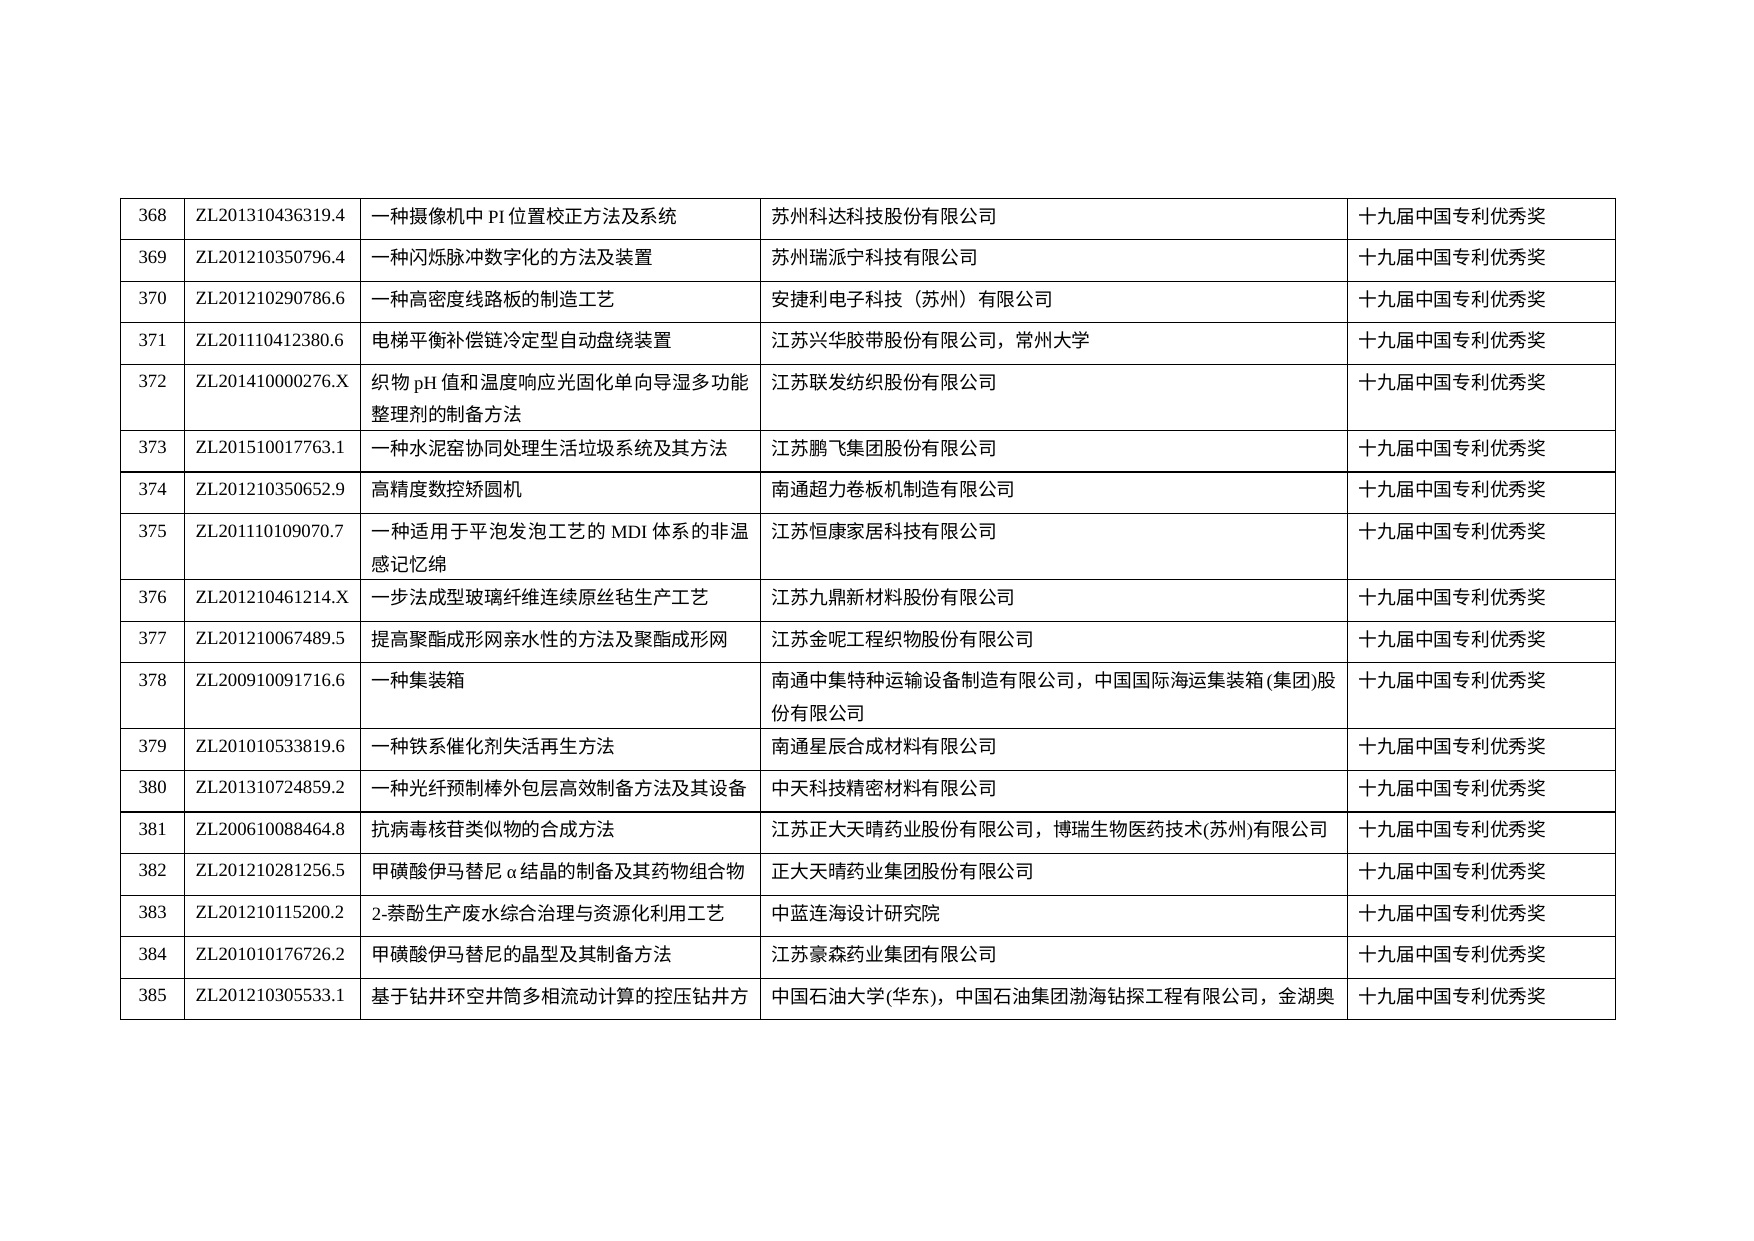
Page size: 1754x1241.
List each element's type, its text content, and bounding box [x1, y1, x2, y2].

table_cell 一种摄像机中PI位置校正方法及系统 [361, 199, 760, 239]
table_cell 372 [121, 365, 184, 430]
table_cell ZL201210067489.5 [185, 622, 360, 662]
table_cell ZL201010176726.2 [185, 937, 360, 978]
table_cell 十九届中国专利优秀奖 [1348, 323, 1615, 364]
table_cell ZL201310724859.2 [185, 771, 360, 811]
table_cell 江苏金呢工程织物股份有限公司 [761, 622, 1347, 662]
table_cell 368 [121, 199, 184, 239]
table_cell 一种光纤预制棒外包层高效制备方法及其设备 [361, 771, 760, 811]
table_cell 一种铁系催化剂失活再生方法 [361, 729, 760, 770]
table_cell 江苏豪森药业集团有限公司 [761, 937, 1347, 978]
table_cell 南通星辰合成材料有限公司 [761, 729, 1347, 770]
table_cell 2-萘酚生产废水综合治理与资源化利用工艺 [361, 896, 760, 936]
table_cell 安捷利电子科技（苏州）有限公司 [761, 282, 1347, 322]
table_cell 中天科技精密材料有限公司 [761, 771, 1347, 811]
table_cell 十九届中国专利优秀奖 [1348, 473, 1615, 513]
table_cell ZL201410000276.X [185, 365, 360, 430]
table_cell 十九届中国专利优秀奖 [1348, 896, 1615, 936]
table_cell ZL200910091716.6 [185, 663, 360, 728]
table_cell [361, 979, 760, 1019]
table_cell ZL201010533819.6 [185, 729, 360, 770]
table_cell ZL201210281256.5 [185, 854, 360, 894]
table_cell ZL201210350796.4 [185, 240, 360, 281]
table_cell 十九届中国专利优秀奖 [1348, 514, 1615, 579]
table_cell 江苏鹏飞集团股份有限公司 [761, 431, 1347, 471]
table_cell 江苏联发纺织股份有限公司 [761, 365, 1347, 430]
table_cell 十九届中国专利优秀奖 [1348, 199, 1615, 239]
table_cell 甲磺酸伊马替尼的晶型及其制备方法 [361, 937, 760, 978]
table_cell 江苏兴华胶带股份有限公司，常州大学 [761, 323, 1347, 364]
table_cell 376 [121, 580, 184, 621]
table_cell 十九届中国专利优秀奖 [1348, 854, 1615, 894]
table_cell 370 [121, 282, 184, 322]
table_cell ZL201310436319.4 [185, 199, 360, 239]
table_cell 十九届中国专利优秀奖 [1348, 729, 1615, 770]
table_cell ZL201210305533.1 [185, 979, 360, 1019]
table_cell 369 [121, 240, 184, 281]
table_cell 一种适用于平泡发泡工艺的MDI体系的非温感记忆绵 [361, 514, 760, 579]
table_cell 385 [121, 979, 184, 1019]
table_cell 织物pH值和温度响应光固化单向导湿多功能整理剂的制备方法 [361, 365, 760, 430]
table_cell 384 [121, 937, 184, 978]
table_cell 十九届中国专利优秀奖 [1348, 622, 1615, 662]
table_cell 江苏九鼎新材料股份有限公司 [761, 580, 1347, 621]
table_cell 江苏恒康家居科技有限公司 [761, 514, 1347, 579]
table_cell 379 [121, 729, 184, 770]
table_cell 正大天晴药业集团股份有限公司 [761, 854, 1347, 894]
table_cell 电梯平衡补偿链冷定型自动盘绕装置 [361, 323, 760, 364]
table_cell 十九届中国专利优秀奖 [1348, 365, 1615, 430]
table_cell 十九届中国专利优秀奖 [1348, 771, 1615, 811]
table_cell 苏州瑞派宁科技有限公司 [761, 240, 1347, 281]
table_cell 378 [121, 663, 184, 728]
table_cell ZL201210290786.6 [185, 282, 360, 322]
table_cell 甲磺酸伊马替尼α结晶的制备及其药物组合物 [361, 854, 760, 894]
table_cell 371 [121, 323, 184, 364]
table_cell 抗病毒核苷类似物的合成方法 [361, 813, 760, 853]
table_cell ZL201210350652.9 [185, 473, 360, 513]
table_cell 高精度数控矫圆机 [361, 473, 760, 513]
table_cell ZL201510017763.1 [185, 431, 360, 471]
table_cell 十九届中国专利优秀奖 [1348, 580, 1615, 621]
table_cell 十九届中国专利优秀奖 [1348, 240, 1615, 281]
table_cell 380 [121, 771, 184, 811]
table_cell 提高聚酯成形网亲水性的方法及聚酯成形网 [361, 622, 760, 662]
table_cell 苏州科达科技股份有限公司 [761, 199, 1347, 239]
table_cell 十九届中国专利优秀奖 [1348, 663, 1615, 728]
table_cell 一步法成型玻璃纤维连续原丝毡生产工艺 [361, 580, 760, 621]
table_cell 383 [121, 896, 184, 936]
table_cell 381 [121, 813, 184, 853]
table_cell ZL201110109070.7 [185, 514, 360, 579]
table_cell 十九届中国专利优秀奖 [1348, 937, 1615, 978]
table_cell 十九届中国专利优秀奖 [1348, 979, 1615, 1019]
table_cell ZL201210461214.X [185, 580, 360, 621]
table_cell 中蓝连海设计研究院 [761, 896, 1347, 936]
table_cell 南通超力卷板机制造有限公司 [761, 473, 1347, 513]
table_cell 377 [121, 622, 184, 662]
table_cell 江苏正大天晴药业股份有限公司，博瑞生物医药技术(苏州)有限公司 [761, 813, 1347, 853]
table_cell 一种集装箱 [361, 663, 760, 728]
table_cell 一种闪烁脉冲数字化的方法及装置 [361, 240, 760, 281]
table_cell ZL201110412380.6 [185, 323, 360, 364]
table_cell 一种水泥窑协同处理生活垃圾系统及其方法 [361, 431, 760, 471]
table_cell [761, 979, 1347, 1019]
table_cell 375 [121, 514, 184, 579]
table_cell 382 [121, 854, 184, 894]
table_cell 十九届中国专利优秀奖 [1348, 431, 1615, 471]
table_cell 373 [121, 431, 184, 471]
table_cell ZL201210115200.2 [185, 896, 360, 936]
table_cell 一种高密度线路板的制造工艺 [361, 282, 760, 322]
table_cell 南通中集特种运输设备制造有限公司，中国国际海运集装箱(集团)股份有限公司 [761, 663, 1347, 728]
table_cell 十九届中国专利优秀奖 [1348, 813, 1615, 853]
table_cell 374 [121, 473, 184, 513]
table_cell 十九届中国专利优秀奖 [1348, 282, 1615, 322]
table_cell ZL200610088464.8 [185, 813, 360, 853]
